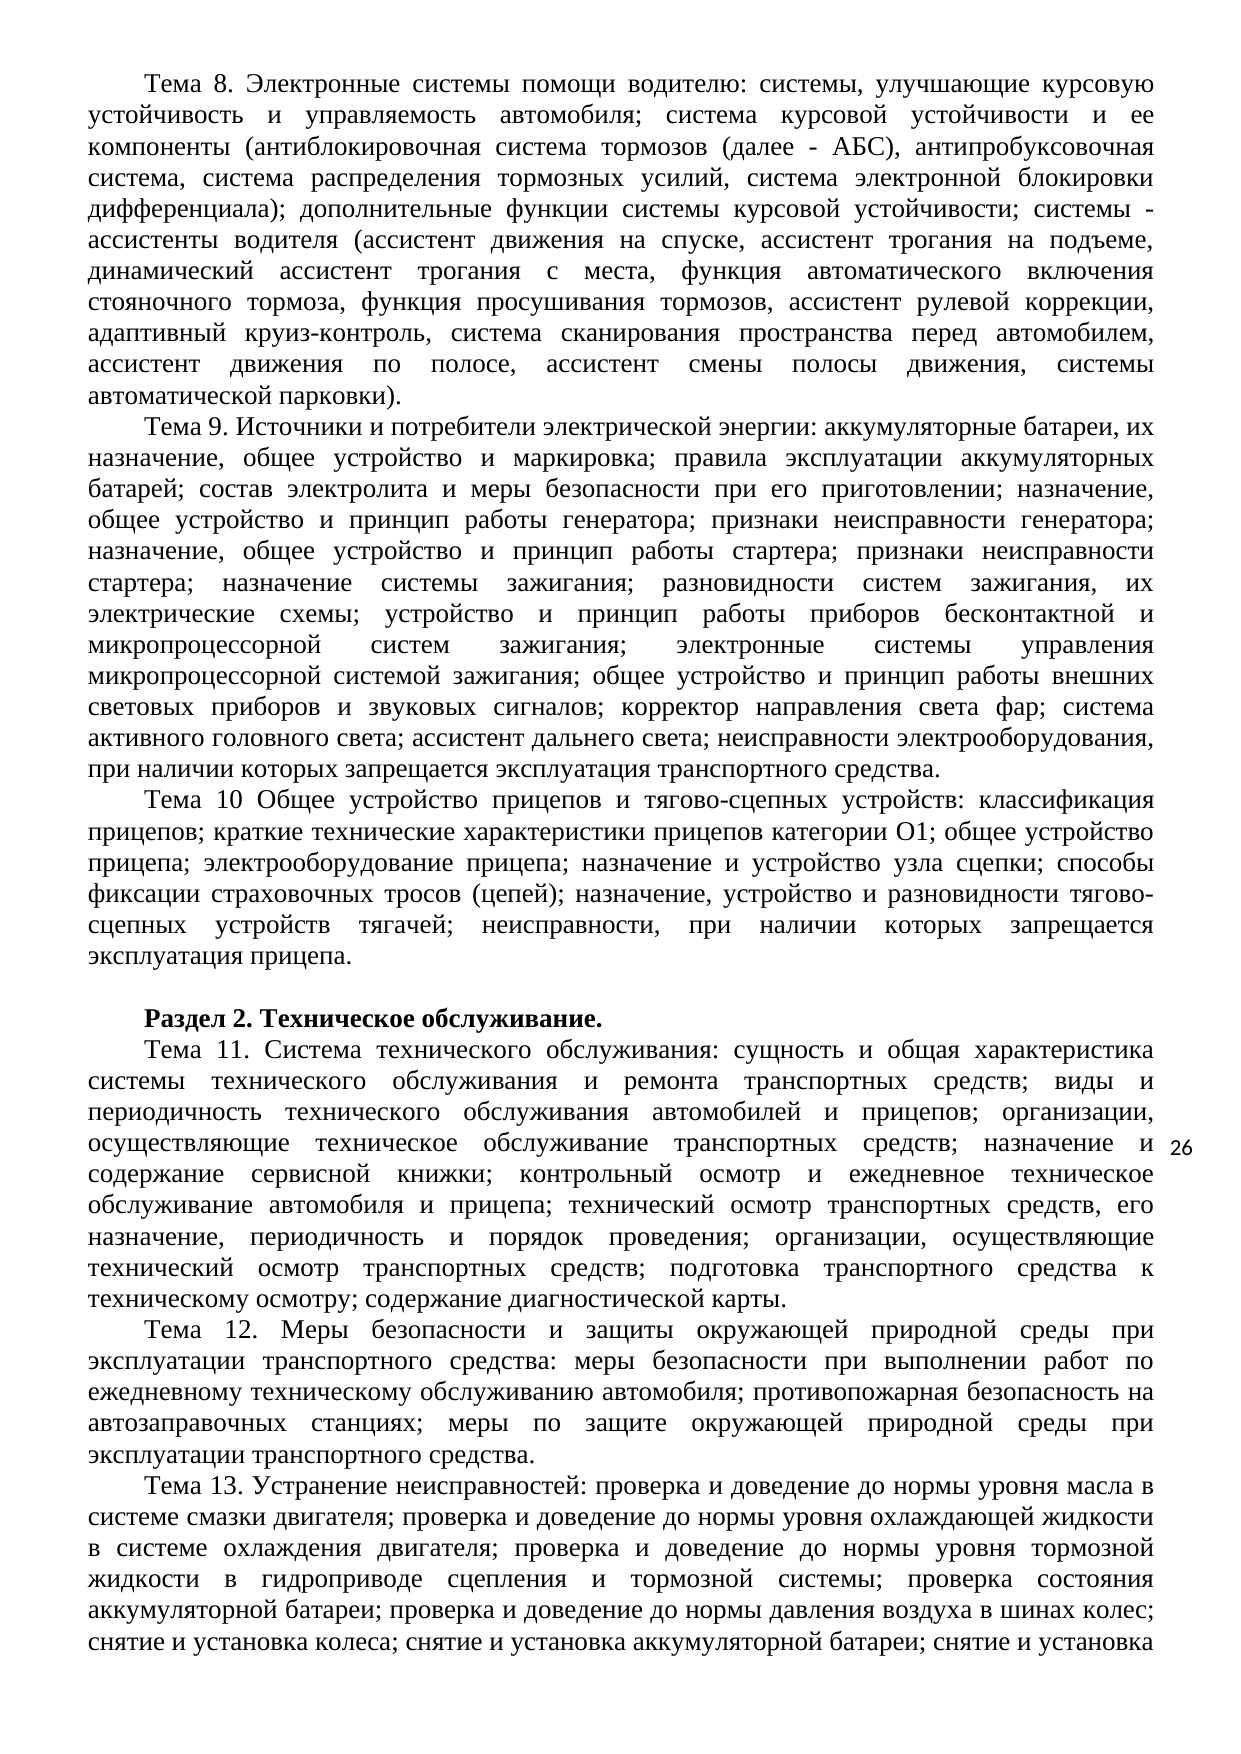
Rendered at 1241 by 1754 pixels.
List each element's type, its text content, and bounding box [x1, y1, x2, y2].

text Тема 12. Меры безопасности и защиты окружающей природной среды при эксплуатации транспортного средства: меры безопасности при выполнении работ по ежедневному техническому обслуживанию автомобиля; противопожарная безопасность на автозаправочных станциях; меры по защите окружающей природной среды при эксплуатации транспортного средства. [88, 1313, 1156, 1469]
text Тема 11. Система технического обслуживания: сущность и общая характеристика системы технического обслуживания и ремонта транспортных средств; виды и периодичность технического обслуживания автомобилей и прицепов; организации, осуществляющие техническое обслуживание транспортных средств; назначение и содержание сервисной книжки; контрольный осмотр и ежедневное техническое обслуживание автомобиля и прицепа; технический осмотр транспортных средств, его назначение, периодичность и порядок проведения; организации, осуществляющие технический осмотр транспортных средств; подготовка транспортного средства к техническому осмотру; содержание диагностической карты. [88, 1033, 1156, 1313]
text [88, 1469, 1156, 1656]
text Тема 8. Электронные системы помощи водителю: системы, улучшающие курсовую устойчивость и управляемость автомобиля; система курсовой устойчивости и ее компоненты (антиблокировочная система тормозов (далее - АБС), антипробуксовочная система, система распределения тормозных усилий, система электронной блокировки дифференциала); дополнительные функции системы курсовой устойчивости; системы - ассистенты водителя (ассистент движения на спуске, ассистент трогания на подъеме, динамический ассистент трогания с места, функция автоматического включения стояночного тормоза, функция просушивания тормозов, ассистент рулевой коррекции, адаптивный круиз-контроль, система сканирования пространства перед автомобилем, ассистент движения по полосе, ассистент смены полосы движения, системы автоматической парковки). [88, 67, 1156, 410]
text Тема 9. Источники и потребители электрической энергии: аккумуляторные батареи, их назначение, общее устройство и маркировка; правила эксплуатации аккумуляторных батарей; состав электролита и меры безопасности при его приготовлении; назначение, общее устройство и принцип работы генератора; признаки неисправности генератора; назначение, общее устройство и принцип работы стартера; признаки неисправности стартера; назначение системы зажигания; разновидности систем зажигания, их электрические схемы; устройство и принцип работы приборов бесконтактной и микропроцессорной систем зажигания; электронные системы управления микропроцессорной системой зажигания; общее устройство и принцип работы внешних световых приборов и звуковых сигналов; корректор направления света фар; система активного головного света; ассистент дальнего света; неисправности электрооборудования, при наличии которых запрещается эксплуатация транспортного средства. [88, 410, 1156, 784]
text Раздел 2. Техническое обслуживание. [88, 1002, 1156, 1033]
text Тема 10 Общее устройство прицепов и тягово-сцепных устройств: классификация прицепов; краткие технические характеристики прицепов категории О1; общее устройство прицепа; электрооборудование прицепа; назначение и устройство узла сцепки; способы фиксации страховочных тросов (цепей); назначение, устройство и разновидности тягово-сцепных устройств тягачей; неисправности, при наличии которых запрещается эксплуатация прицепа. [88, 784, 1156, 971]
